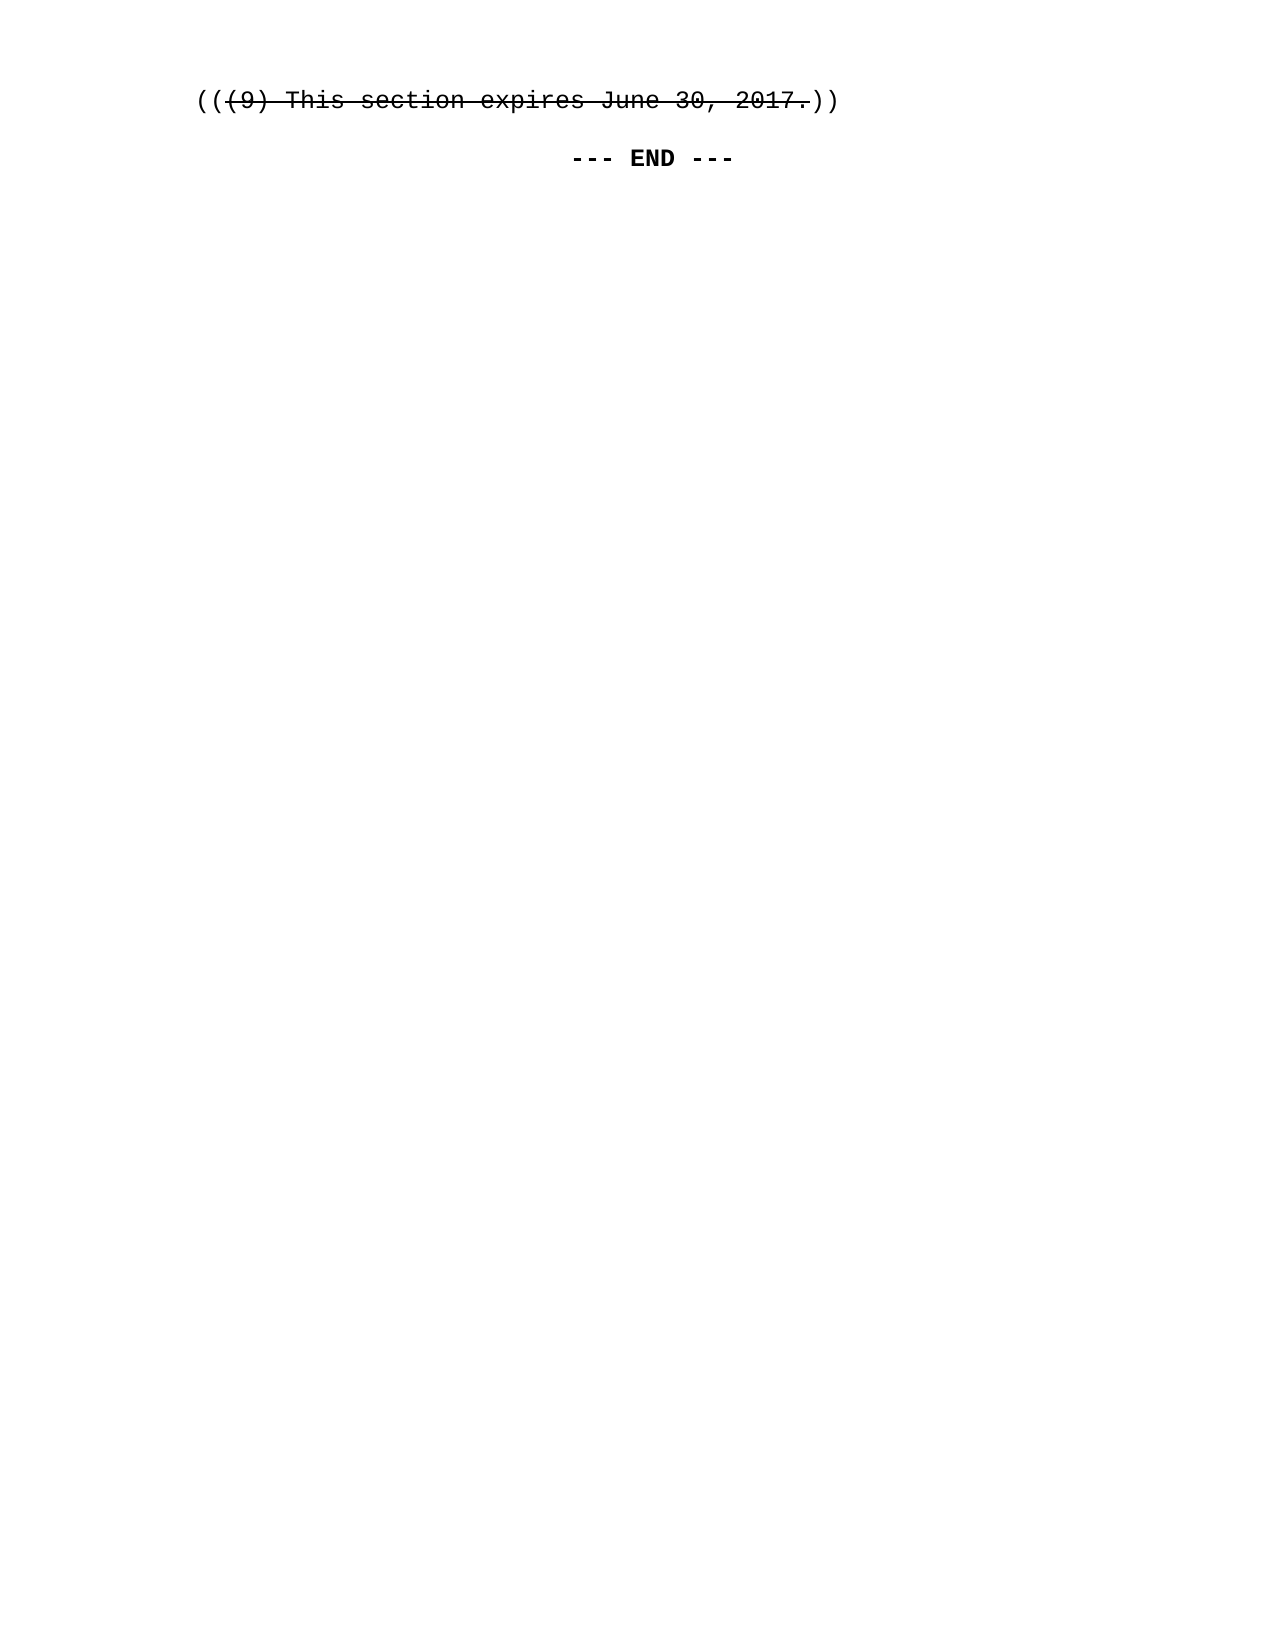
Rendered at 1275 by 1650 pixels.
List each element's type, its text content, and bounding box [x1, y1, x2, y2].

text --- END --- [135, 146, 1170, 174]
text (((9) This section expires June 30, 2017.)) [135, 75, 1170, 117]
